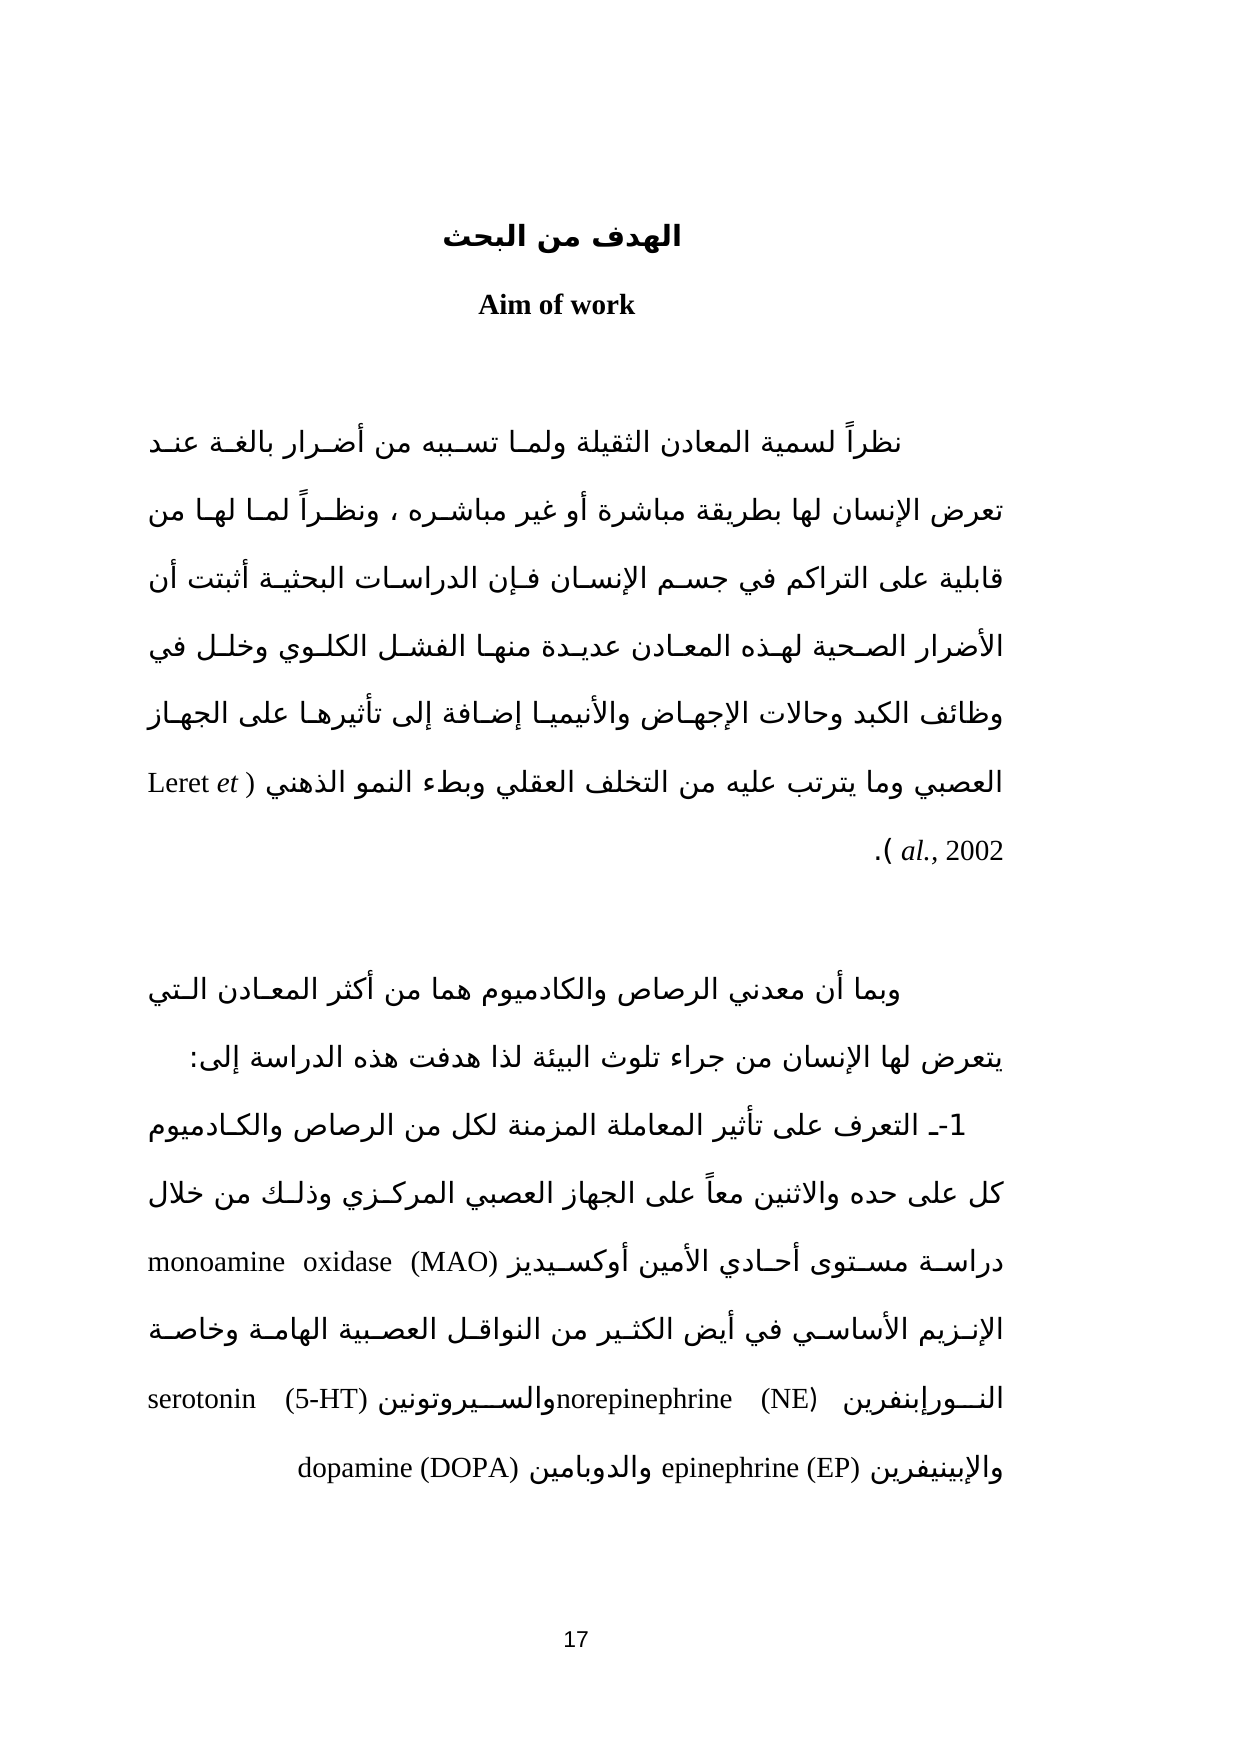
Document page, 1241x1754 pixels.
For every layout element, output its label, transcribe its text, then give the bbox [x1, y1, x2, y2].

text Aim of work [148, 287, 966, 320]
text 1- التعرف على تأثير المعاملة المزمنة لكل من الرصاص والكادميوم كل على حده والاثنين معاً على الجهاز العصبي المركزي وذلك من خلال دراسة مستوى أحادي الأمين أوكسيديز monoamine oxidase (MAO) الإنزيم الأساسي في أيض الكثير من النواقل العصبية الهامة وخاصة النورإبنفرين norepinephrine (NE)والسيروتونين serotonin (5-HT) والإبينيفرين epinephrine (EP) والدوبامين dopamine (DOPA) [148, 1108, 1004, 1484]
text نظراً لسمية المعادن الثقيلة ولما تسببه من أضرار بالغة عند تعرض الإنسان لها بطريقة مباشرة أو غير مباشره ، ونظراً لما لها من قابلية على التراكم في جسم الإنسان فإن الدراسات البحثية أثبتت أن الأضرار الصحية لهذه المعادن عديدة منها الفشل الكلوي وخلل في وظائف الكبد وحالات الإجهاض والأنيميا إضافة إلى تأثيرها على الجهاز العصبي وما يترتب عليه من التخلف العقلي وبطء النمو الذهني ( Leret et al., 2002 ). [148, 425, 1004, 867]
text الهدف من البحث [148, 219, 966, 253]
text وبما أن معدني الرصاص والكادميوم هما من أكثر المعادن التي يتعرض لها الإنسان من جراء تلوث البيئة لذا هدفت هذه الدراسة إلى: [148, 972, 1004, 1074]
